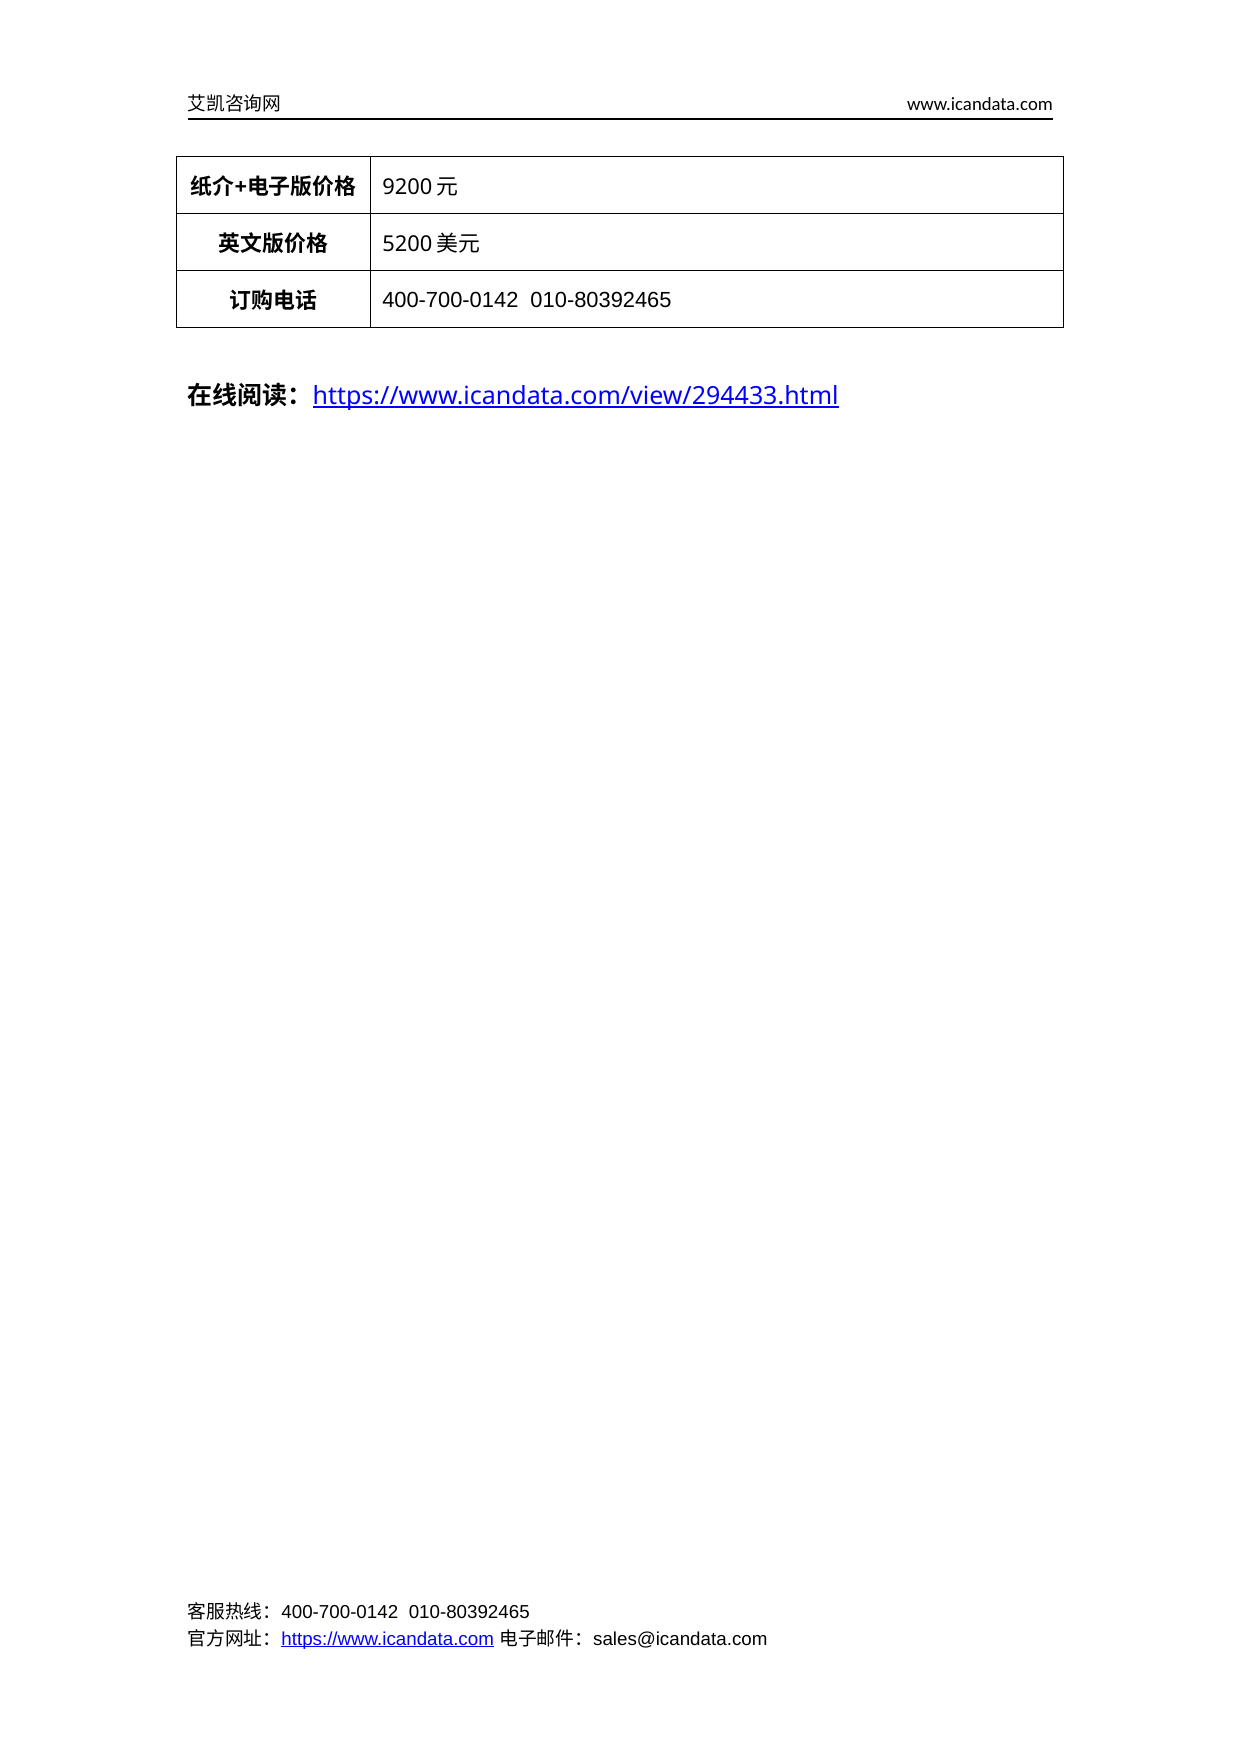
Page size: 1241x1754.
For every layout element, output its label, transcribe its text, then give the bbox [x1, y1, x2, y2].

table_cell 订购电话 [177, 271, 370, 327]
table_cell 英文版价格 [177, 214, 370, 270]
table_cell 5200美元 [371, 214, 1063, 270]
text 在线阅读：https://www.icandata.com/view/294433.html [187, 361, 1053, 426]
table_cell 400-700-0142 010-80392465 [371, 271, 1063, 327]
table_cell 9200元 [371, 157, 1063, 213]
table_cell 纸介+电子版价格 [177, 157, 370, 213]
